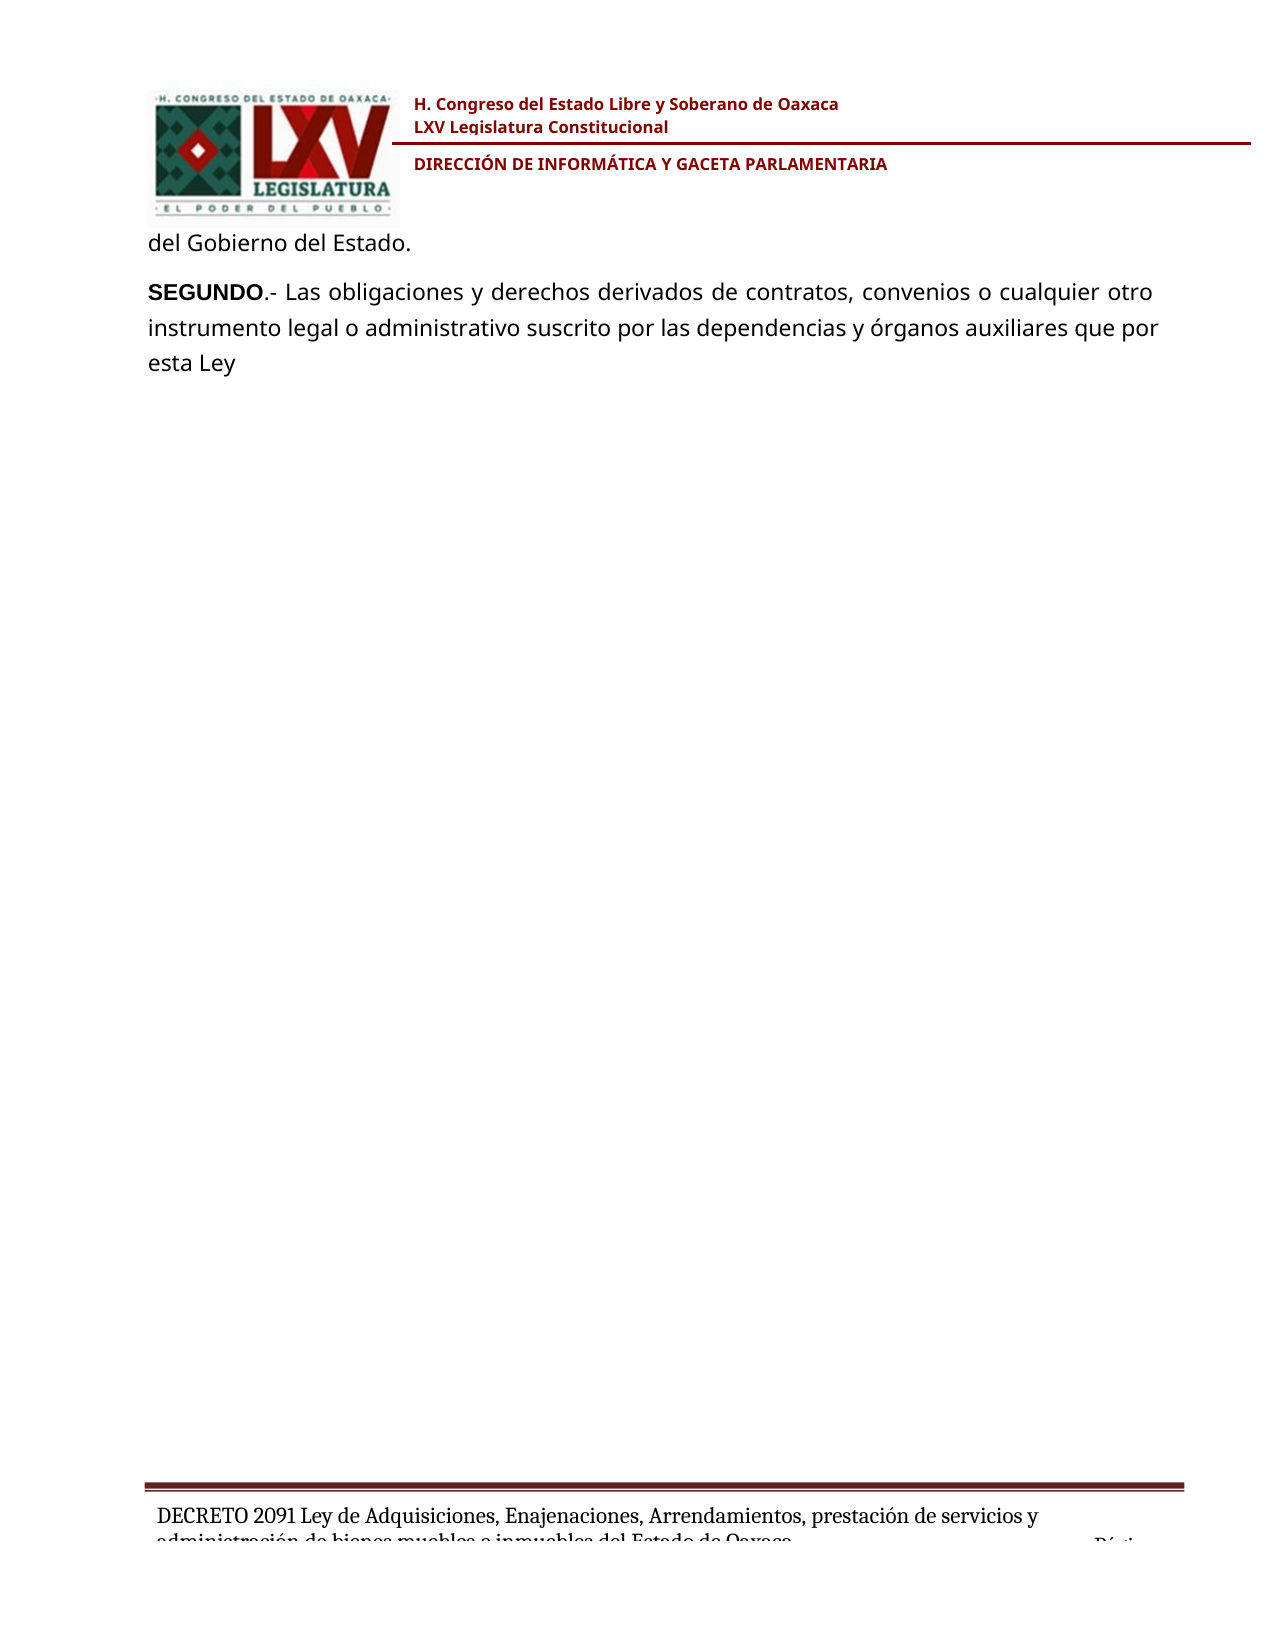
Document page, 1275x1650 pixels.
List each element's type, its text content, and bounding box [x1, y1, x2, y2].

picture [146, 80, 400, 228]
text SEGUNDO.- Las obligaciones y derechos derivados de contratos, convenios o cualquier otro instrumento legal o administrativo suscrito por las dependencias y órganos auxiliares que por esta Ley [148, 276, 1194, 379]
text PRIMERO.- El presente Decreto entrará en vigor el día de su publicación en el Periódico Oficial del Gobierno del Estado. [148, 227, 1194, 258]
